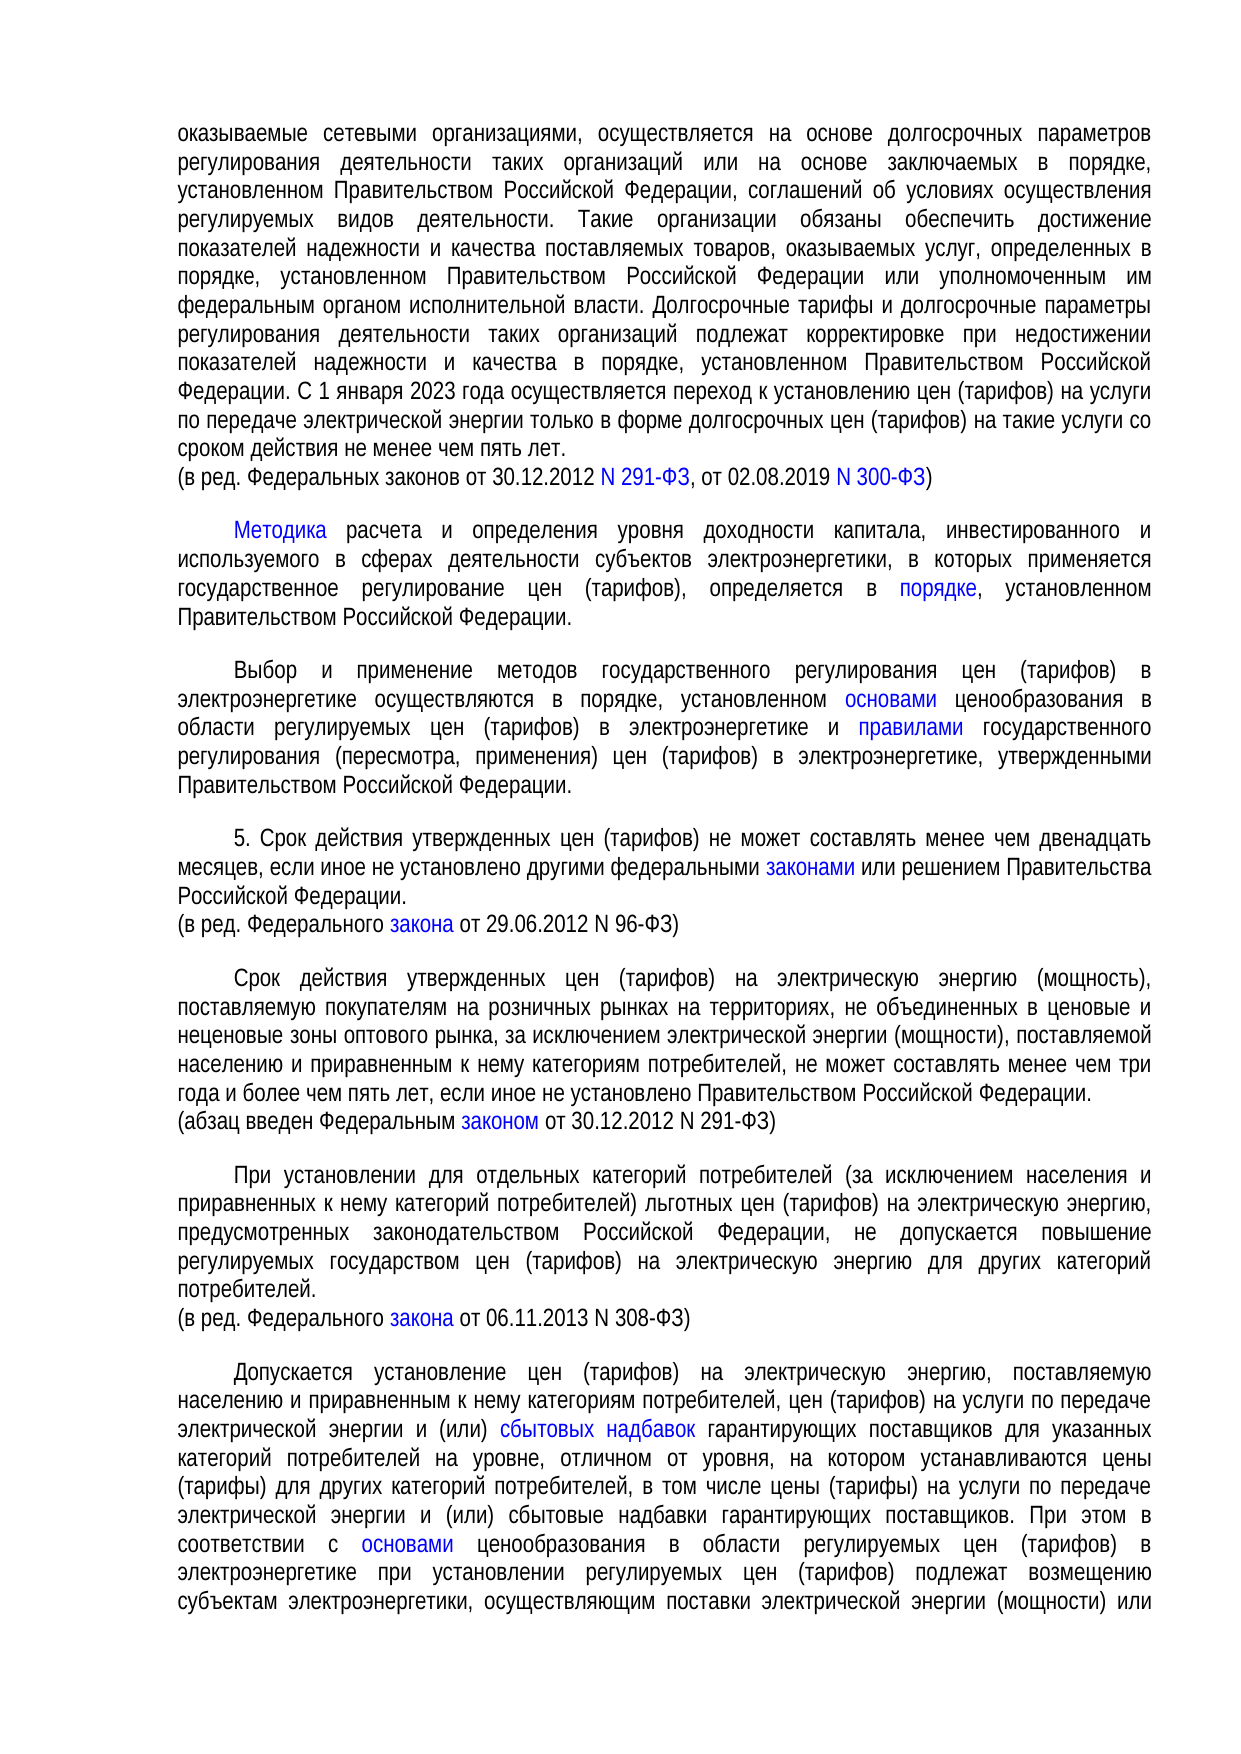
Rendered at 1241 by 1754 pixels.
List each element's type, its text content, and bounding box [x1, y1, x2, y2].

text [177, 118, 1152, 462]
text Выбор и применение методов государственного регулирования цен (тарифов) в электроэнергетике осуществляются в порядке, установленном основами ценообразования в области регулируемых цен (тарифов) в электроэнергетике и правилами государственного регулирования (пересмотра, применения) цен (тарифов) в электроэнергетике, утвержденными Правительством Российской Федерации. [177, 655, 1152, 798]
text При установлении для отдельных категорий потребителей (за исключением населения и приравненных к нему категорий потребителей) льготных цен (тарифов) на электрическую энергию, предусмотренных законодательством Российской Федерации, не допускается повышение регулируемых государством цен (тарифов) на электрическую энергию для других категорий потребителей. [177, 1160, 1152, 1303]
text Срок действия утвержденных цен (тарифов) на электрическую энергию (мощность), поставляемую покупателям на розничных рынках на территориях, не объединенных в ценовые и неценовые зоны оптового рынка, за исключением электрической энергии (мощности), поставляемой населению и приравненным к нему категориям потребителей, не может составлять менее чем три года и более чем пять лет, если иное не установлено Правительством Российской Федерации. [177, 963, 1152, 1106]
text Методика расчета и определения уровня доходности капитала, инвестированного и используемого в сферах деятельности субъектов электроэнергетики, в которых применяется государственное регулирование цен (тарифов), определяется в порядке, установленном Правительством Российской Федерации. [177, 516, 1152, 630]
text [177, 1357, 1152, 1614]
text (в ред. Федеральных законов от 30.12.2012 N 291-ФЗ, от 02.08.2019 N 300-ФЗ) [177, 462, 1152, 491]
text 5. Срок действия утвержденных цен (тарифов) не может составлять менее чем двенадцать месяцев, если иное не установлено другими федеральными законами или решением Правительства Российской Федерации. [177, 823, 1152, 909]
text (в ред. Федерального закона от 29.06.2012 N 96-ФЗ) [177, 909, 1152, 938]
text (в ред. Федерального закона от 06.11.2013 N 308-ФЗ) [177, 1303, 1152, 1332]
text (абзац введен Федеральным законом от 30.12.2012 N 291-ФЗ) [177, 1106, 1152, 1135]
